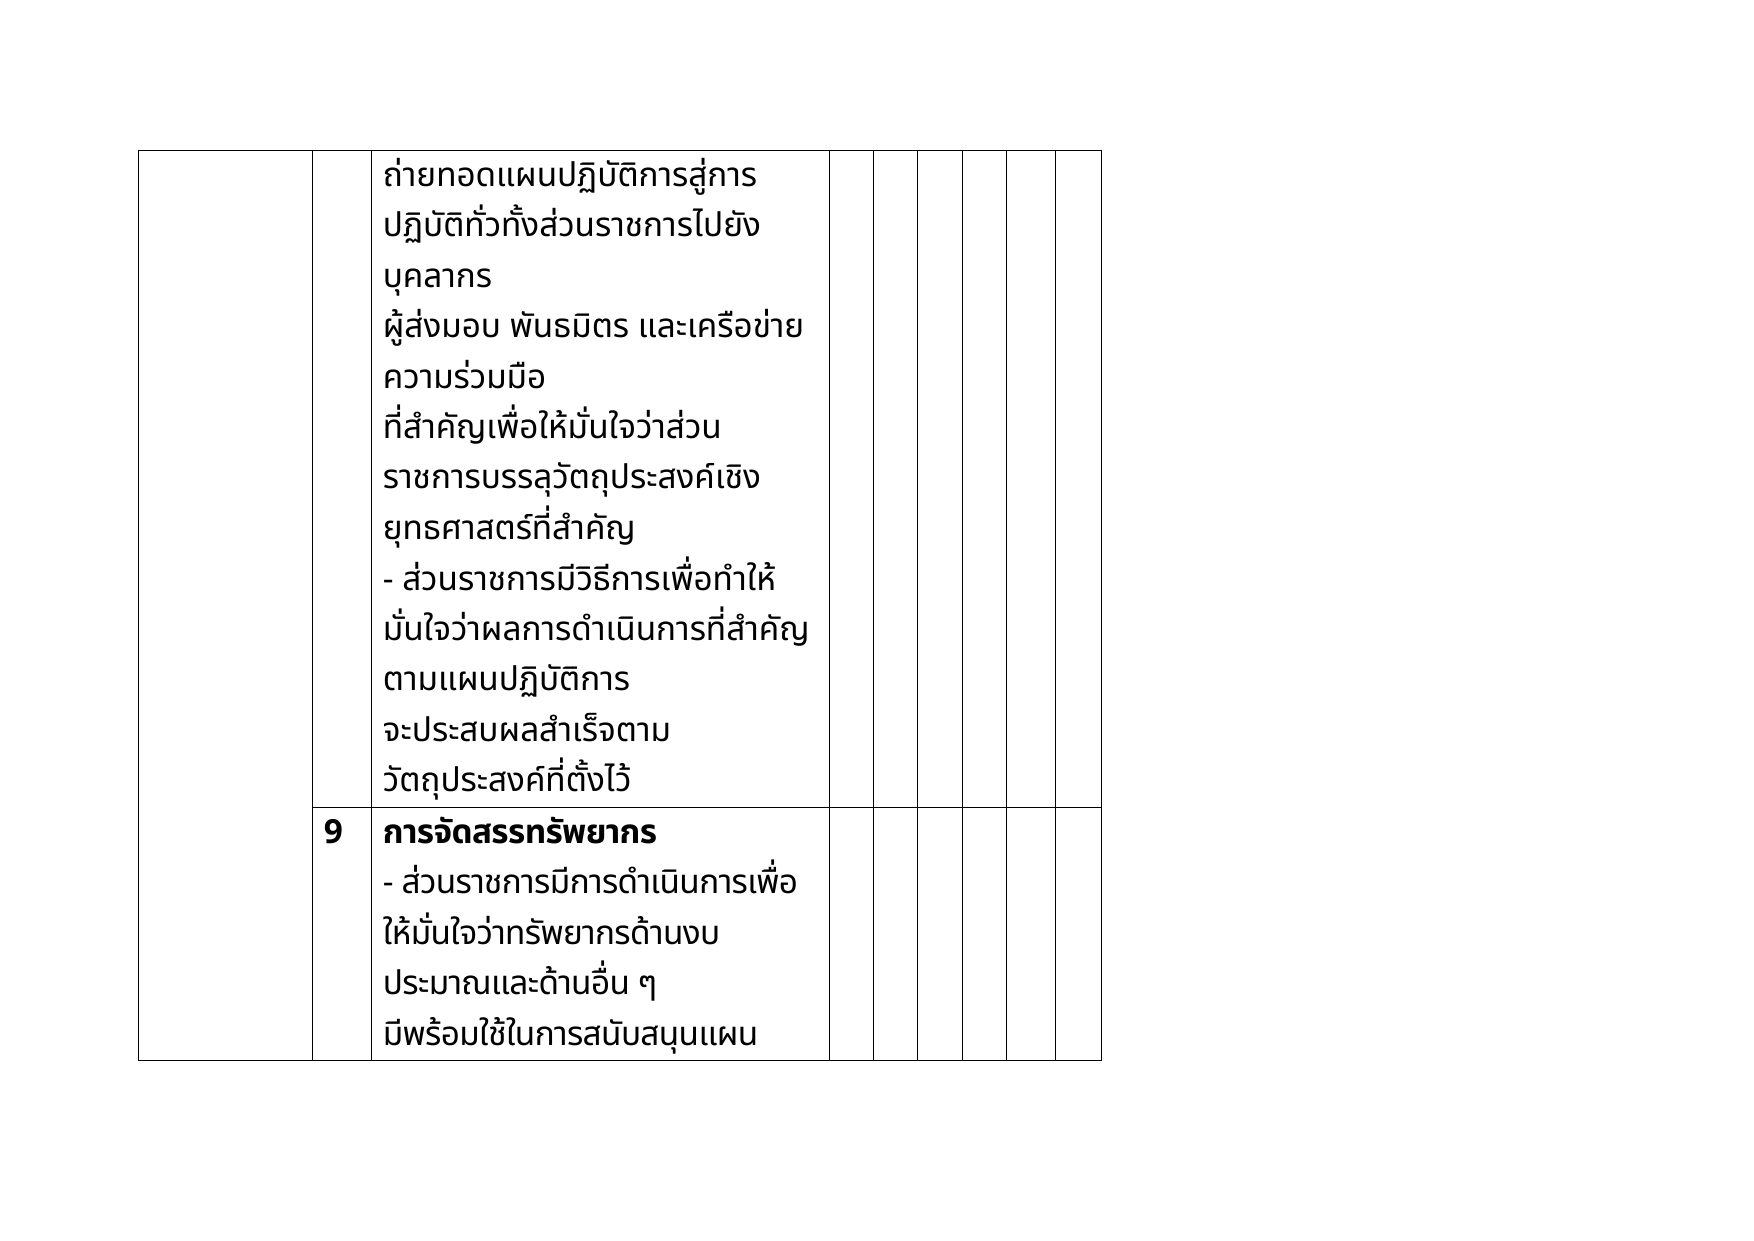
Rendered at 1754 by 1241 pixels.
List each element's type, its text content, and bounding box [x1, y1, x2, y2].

table_cell [918, 808, 962, 1060]
table_cell [1056, 151, 1101, 807]
table_cell [874, 808, 917, 1060]
table_cell [1056, 808, 1101, 1060]
table_cell [918, 151, 962, 807]
table_cell [1007, 808, 1055, 1060]
table_cell [830, 151, 873, 807]
table_cell [963, 151, 1006, 807]
table_cell [830, 808, 873, 1060]
table_cell [963, 808, 1006, 1060]
table_cell [1007, 151, 1055, 807]
table_cell 8 [313, 151, 371, 807]
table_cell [372, 151, 829, 807]
table_cell [874, 151, 917, 807]
table_cell 9 [313, 808, 371, 1060]
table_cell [372, 808, 829, 1060]
